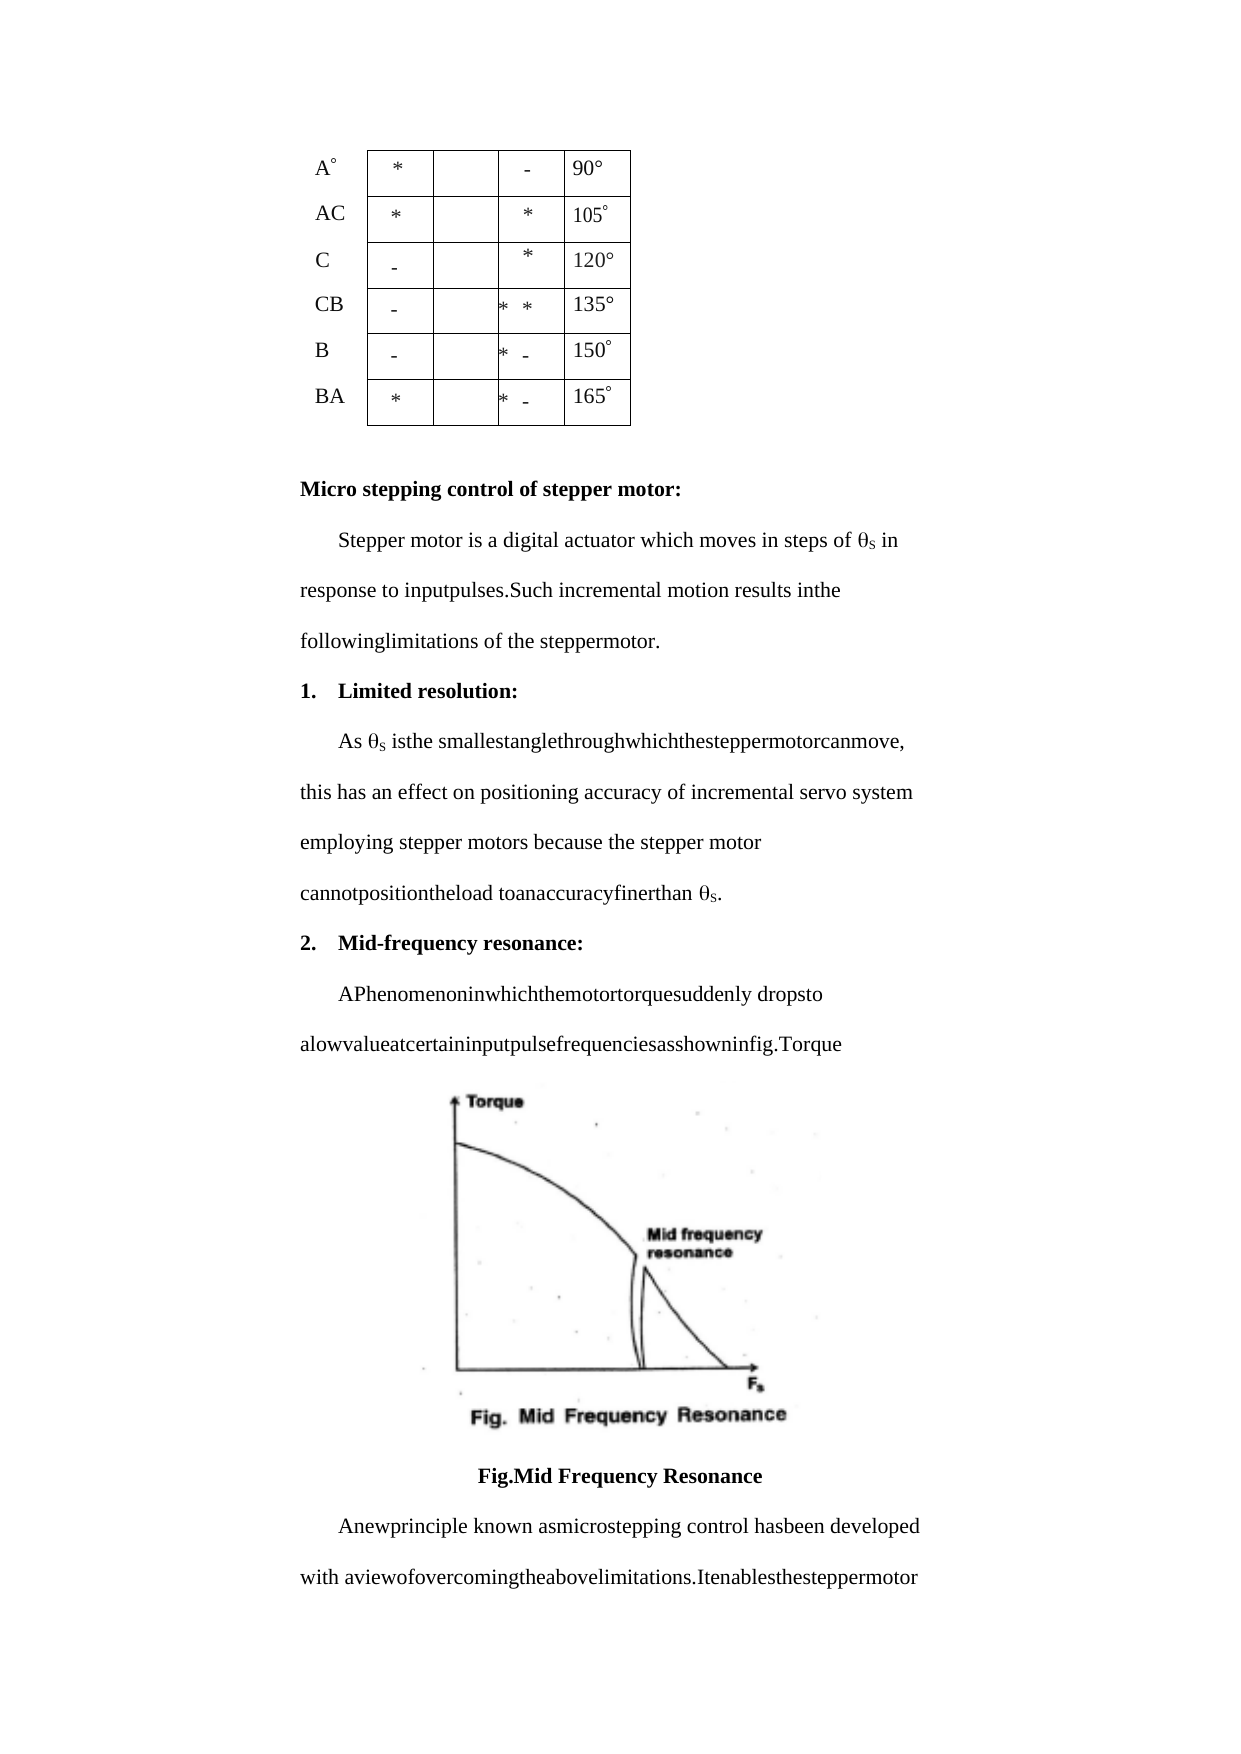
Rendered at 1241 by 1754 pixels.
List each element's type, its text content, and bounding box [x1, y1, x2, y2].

table_cell - [499, 151, 564, 196]
table_cell * [368, 151, 433, 196]
table_cell BA [300, 379, 367, 425]
table_cell 135° [565, 289, 630, 333]
table_cell * [499, 243, 564, 287]
text Stepper motor is a digital actuator which moves in steps of S in response to inputpulses.Such incremental motion results inthe followinglimitations of the steppermotor. [300, 527, 940, 653]
table_cell - [368, 289, 433, 333]
text Fig.Mid Frequency Resonance [300, 1463, 940, 1488]
table_cell 105 [565, 197, 630, 242]
table_cell * [499, 289, 564, 333]
table_cell 120° [565, 243, 630, 287]
table_cell - [499, 334, 564, 379]
table_cell * [434, 380, 498, 425]
table_cell B [300, 333, 367, 379]
table_cell - [434, 151, 498, 196]
table_cell CB [300, 288, 367, 333]
table_cell - [434, 197, 498, 242]
text Micro stepping control of stepper motor: [300, 476, 940, 502]
table_cell C [300, 242, 367, 287]
table_cell - [434, 243, 498, 287]
text As S isthe smallestanglethroughwhichthesteppermotorcanmove, this has an effect on positioning accuracy of incremental servo system employing stepper motors because the stepper motor cannotpositiontheload toanaccuracyfinerthan S. [300, 728, 940, 905]
table_cell - [368, 334, 433, 379]
table_cell * [434, 289, 498, 333]
table_cell * [499, 197, 564, 242]
table_cell 150 [565, 334, 630, 379]
text APhenomenoninwhichthemotortorquesuddenly dropsto alowvalueatcertaininputpulsefrequenciesasshowninfig.Torque [300, 981, 940, 1056]
table_cell - [499, 380, 564, 425]
table_cell AC [300, 196, 367, 242]
text 1. Limited resolution: [300, 678, 940, 703]
text 2. Mid-frequency resonance: [300, 930, 940, 955]
table_cell * [368, 197, 433, 242]
table_cell A [300, 150, 367, 196]
table_cell 90° [565, 151, 630, 196]
table_cell * [368, 380, 433, 425]
table_cell * [434, 334, 498, 379]
table_cell - [368, 243, 433, 287]
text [300, 1513, 940, 1589]
table_cell 165 [565, 380, 630, 425]
